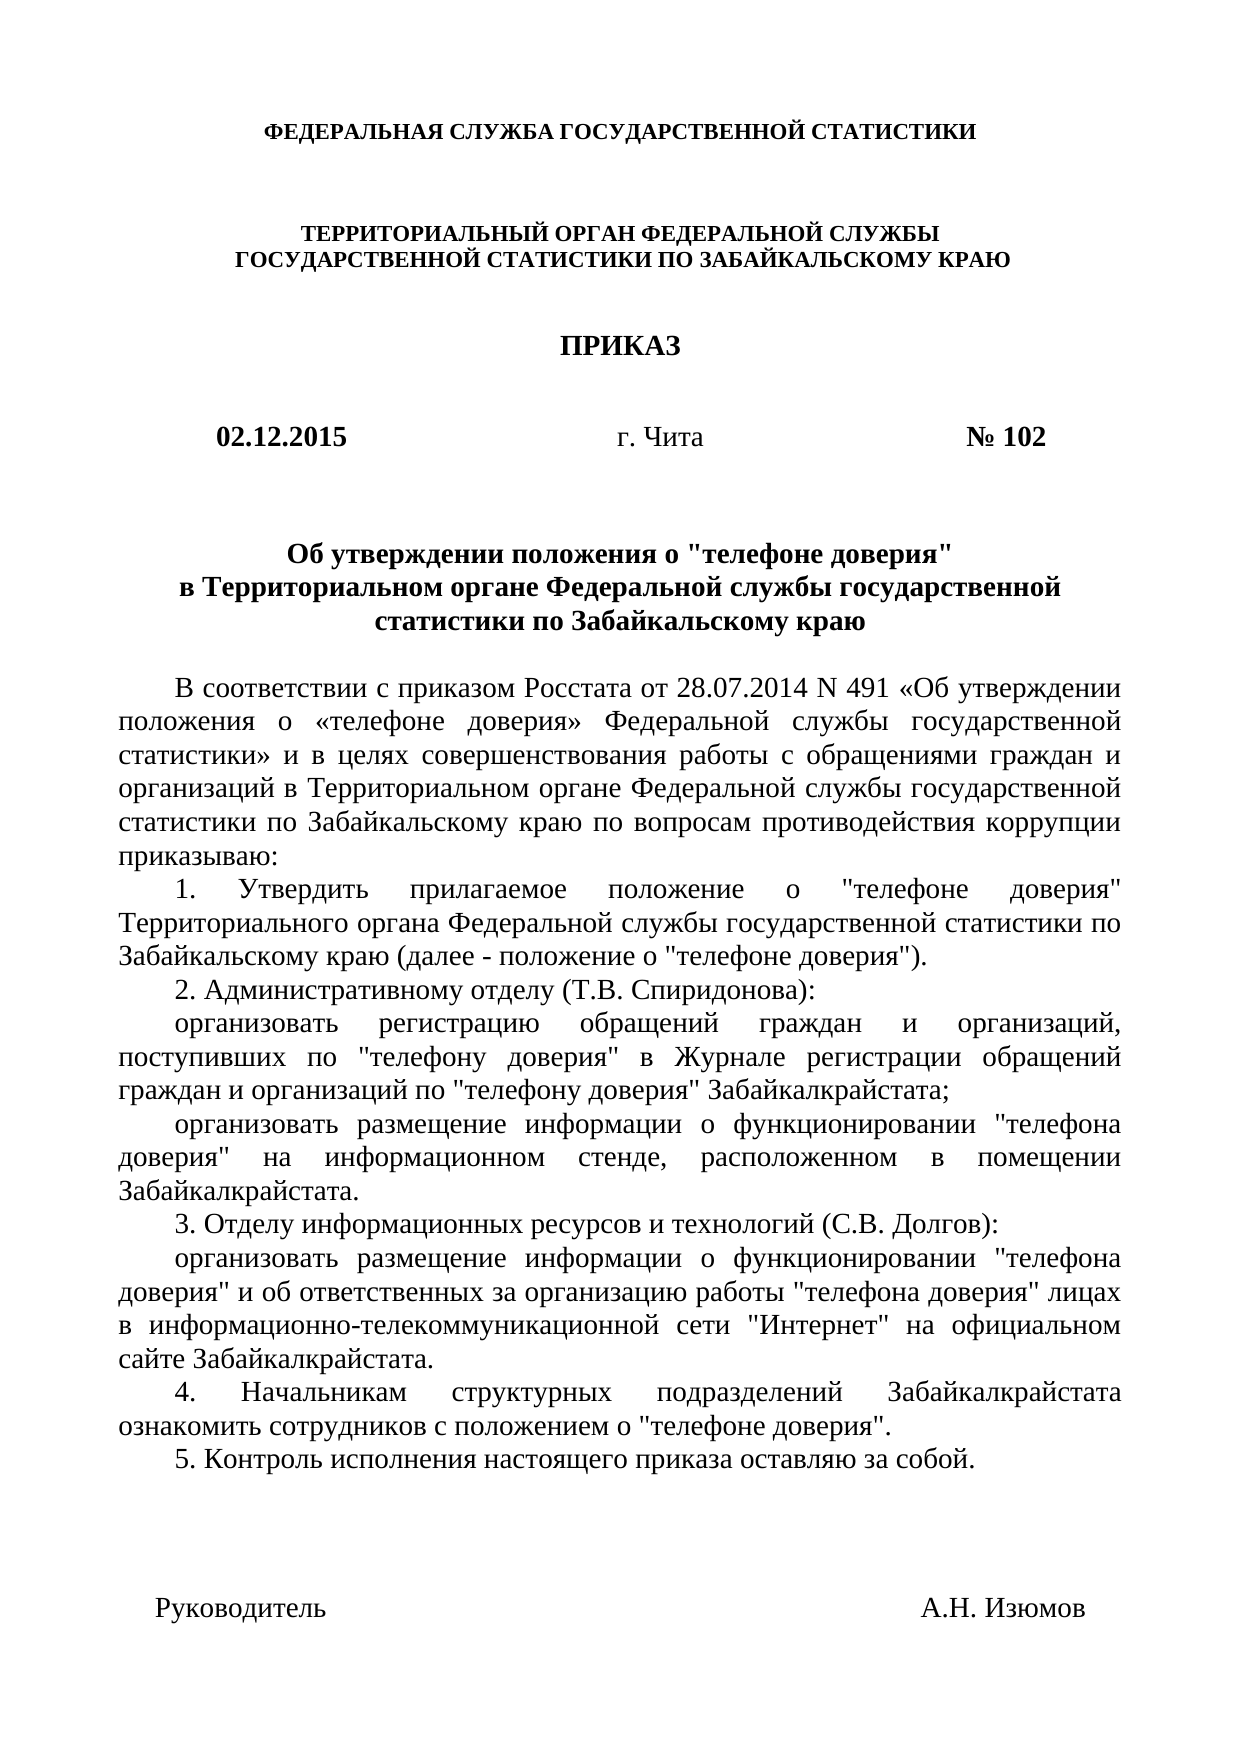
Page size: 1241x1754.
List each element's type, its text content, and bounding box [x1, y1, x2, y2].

title Об утверждении положения о "телефоне доверия" [118, 536, 1122, 569]
text 3. Отделу информационных ресурсов и технологий (С.В. Долгов): [118, 1207, 1122, 1240]
text ТЕРРИТОРИАЛЬНЫЙ ОРГАН ФЕДЕРАЛЬНОЙ СЛУЖБЫ [118, 220, 1122, 247]
text 02.12.2015 г. Чита № 102 [118, 419, 1122, 452]
text В соответствии с приказом Росстата от 28.07.2014 N 491 «Об утверждении положения о «телефоне доверия» Федеральной службы государственной статистики» и в целях совершенствования работы с обращениями граждан и организаций в Территориальном органе Федеральной службы государственной статистики по Забайкальскому краю по вопросам противодействия коррупции приказываю: [118, 670, 1122, 871]
text организовать размещение информации о функционировании "телефона доверия" на информационном стенде, расположенном в помещении Забайкалкрайстата. [118, 1106, 1122, 1207]
title в Территориальном органе Федеральной службы государственной статистики по Забайкальскому краю [118, 569, 1122, 636]
text организовать регистрацию обращений граждан и организаций, поступивших по "телефону доверия" в Журнале регистрации обращений граждан и организаций по "телефону доверия" Забайкалкрайстата; [118, 1005, 1122, 1106]
text ФЕДЕРАЛЬНАЯ СЛУЖБА ГОСУДАРСТВЕННОЙ СТАТИСТИКИ [118, 118, 1122, 144]
text 5. Контроль исполнения настоящего приказа оставляю за собой. [118, 1441, 1122, 1475]
text 2. Административному отделу (Т.В. Спиридонова): [118, 972, 1122, 1005]
subtitle ПРИКАЗ [118, 328, 1122, 362]
text 1. Утвердить прилагаемое положение о "телефоне доверия" Территориального органа Федеральной службы государственной статистики по Забайкальскому краю (далее - положение о "телефоне доверия"). [118, 871, 1122, 972]
text ГОСУДАРСТВЕННОЙ СТАТИСТИКИ ПО Забайкальскому краю [118, 247, 1122, 273]
text организовать размещение информации о функционировании "телефона доверия" и об ответственных за организацию работы "телефона доверия" лицах в информационно-телекоммуникационной сети "Интернет" на официальном сайте Забайкалкрайстата. [118, 1240, 1122, 1374]
text Руководитель А.Н. Изюмов [118, 1590, 1122, 1623]
text 4. Начальникам структурных подразделений Забайкалкрайстата ознакомить сотрудников с положением о "телефоне доверия". [118, 1374, 1122, 1441]
